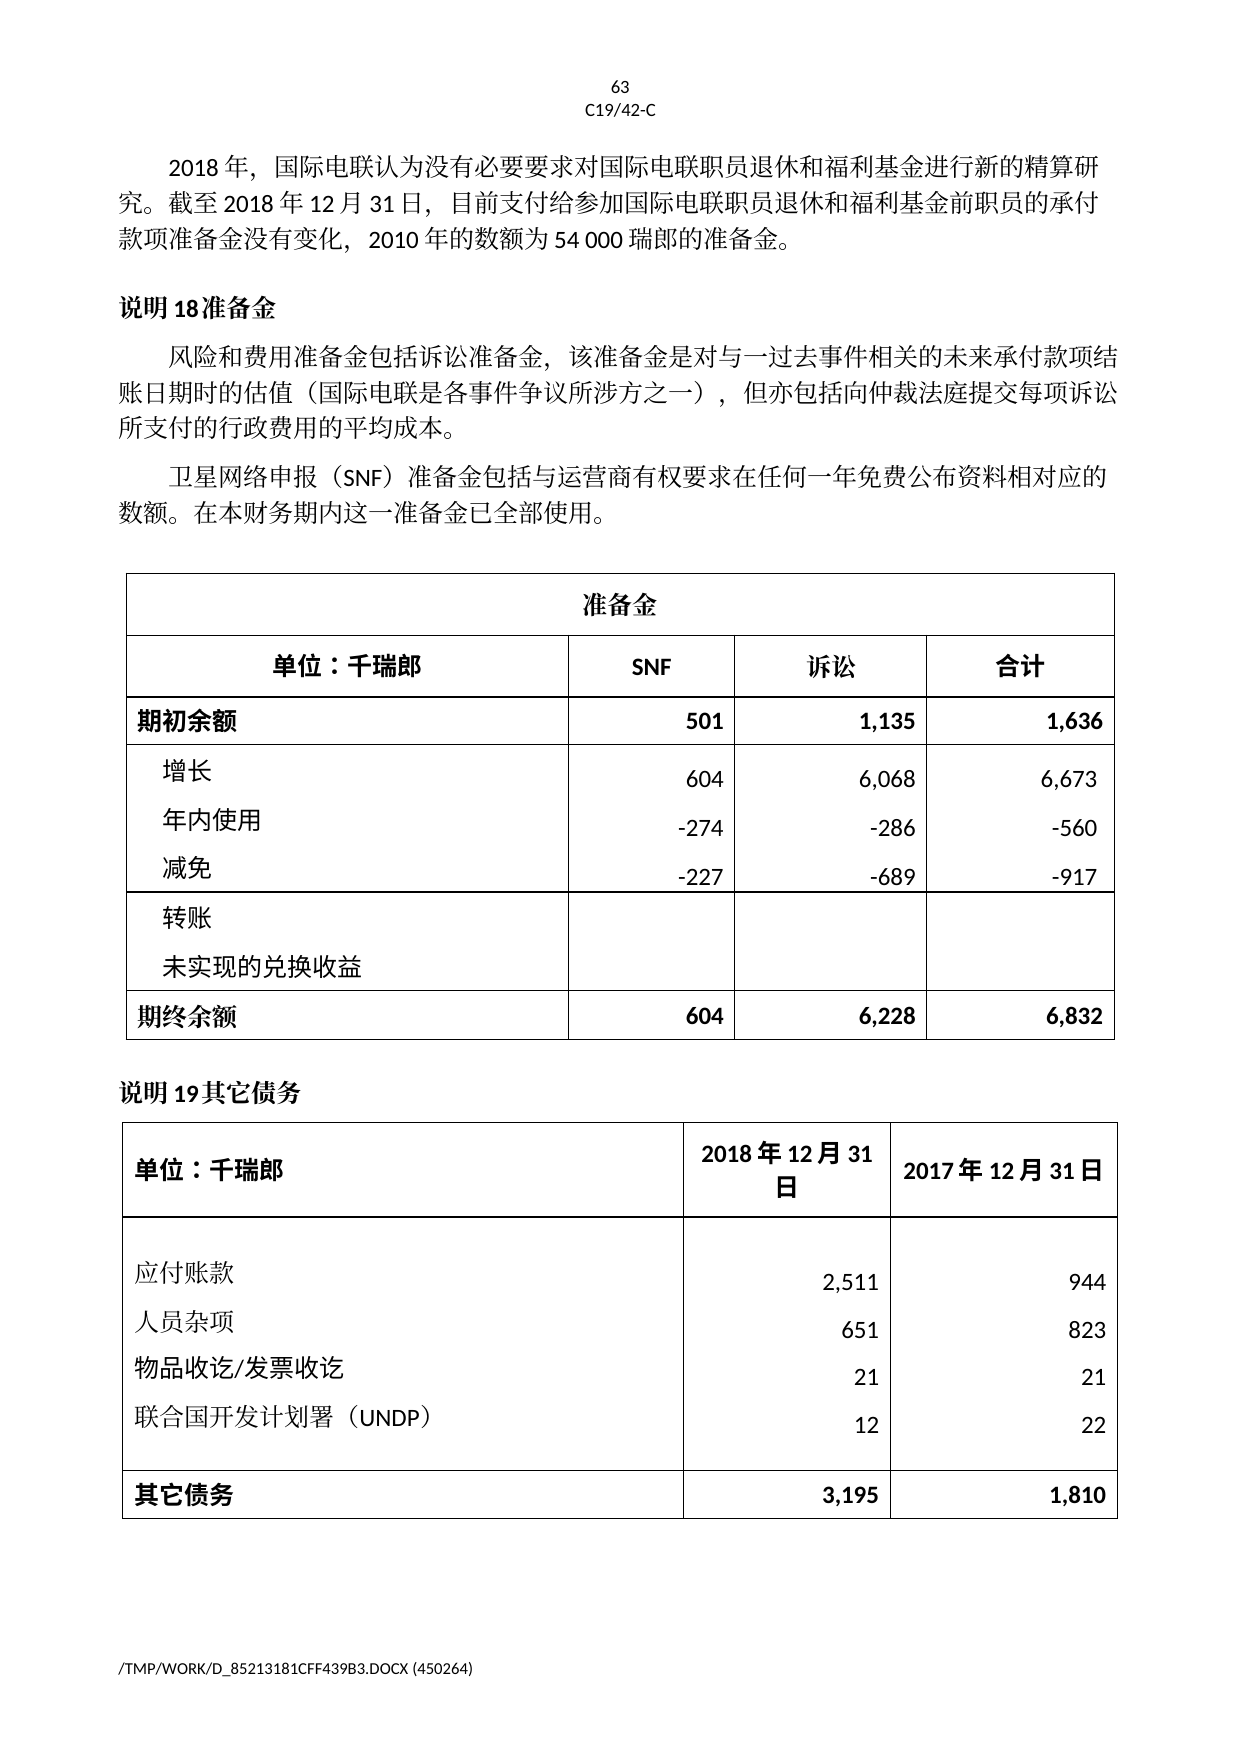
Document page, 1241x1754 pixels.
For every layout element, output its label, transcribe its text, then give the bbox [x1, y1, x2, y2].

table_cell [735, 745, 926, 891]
text 卫星网络申报（SNF）准备金包括与运营商有权要求在任何一年免费公布资料相对应的数额。在本财务期内这一准备金已全部使用。 [118, 458, 1122, 529]
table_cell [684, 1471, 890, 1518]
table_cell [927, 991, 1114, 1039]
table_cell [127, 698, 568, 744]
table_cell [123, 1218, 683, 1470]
subtitle 说明19 其它债务 [118, 1074, 1122, 1110]
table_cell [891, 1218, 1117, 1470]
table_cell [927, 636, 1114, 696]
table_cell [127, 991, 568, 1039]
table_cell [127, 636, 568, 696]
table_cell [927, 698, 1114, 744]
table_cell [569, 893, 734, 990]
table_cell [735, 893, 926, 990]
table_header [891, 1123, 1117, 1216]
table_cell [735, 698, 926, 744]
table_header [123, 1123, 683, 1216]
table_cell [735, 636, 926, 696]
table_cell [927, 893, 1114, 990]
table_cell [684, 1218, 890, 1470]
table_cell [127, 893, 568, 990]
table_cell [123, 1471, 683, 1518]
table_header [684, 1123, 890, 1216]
text 风险和费用准备金包括诉讼准备金，该准备金是对与一过去事件相关的未来承付款项结账日期时的估值（国际电联是各事件争议所涉方之一），但亦包括向仲裁法庭提交每项诉讼所支付的行政费用的平均成本。 [118, 337, 1122, 445]
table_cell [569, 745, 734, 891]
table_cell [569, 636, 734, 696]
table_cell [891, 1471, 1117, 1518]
subtitle 说明18 准备金 [118, 289, 1122, 325]
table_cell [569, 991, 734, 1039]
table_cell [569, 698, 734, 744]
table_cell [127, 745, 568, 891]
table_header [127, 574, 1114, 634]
text 2018年，国际电联认为没有必要要求对国际电联职员退休和福利基金进行新的精算研究。截至2018年12月31日，目前支付给参加国际电联职员退休和福利基金前职员的承付款项准备金没有变化，2010年的数额为54 000瑞郎的准备金。 [118, 148, 1122, 256]
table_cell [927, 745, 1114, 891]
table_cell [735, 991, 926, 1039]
